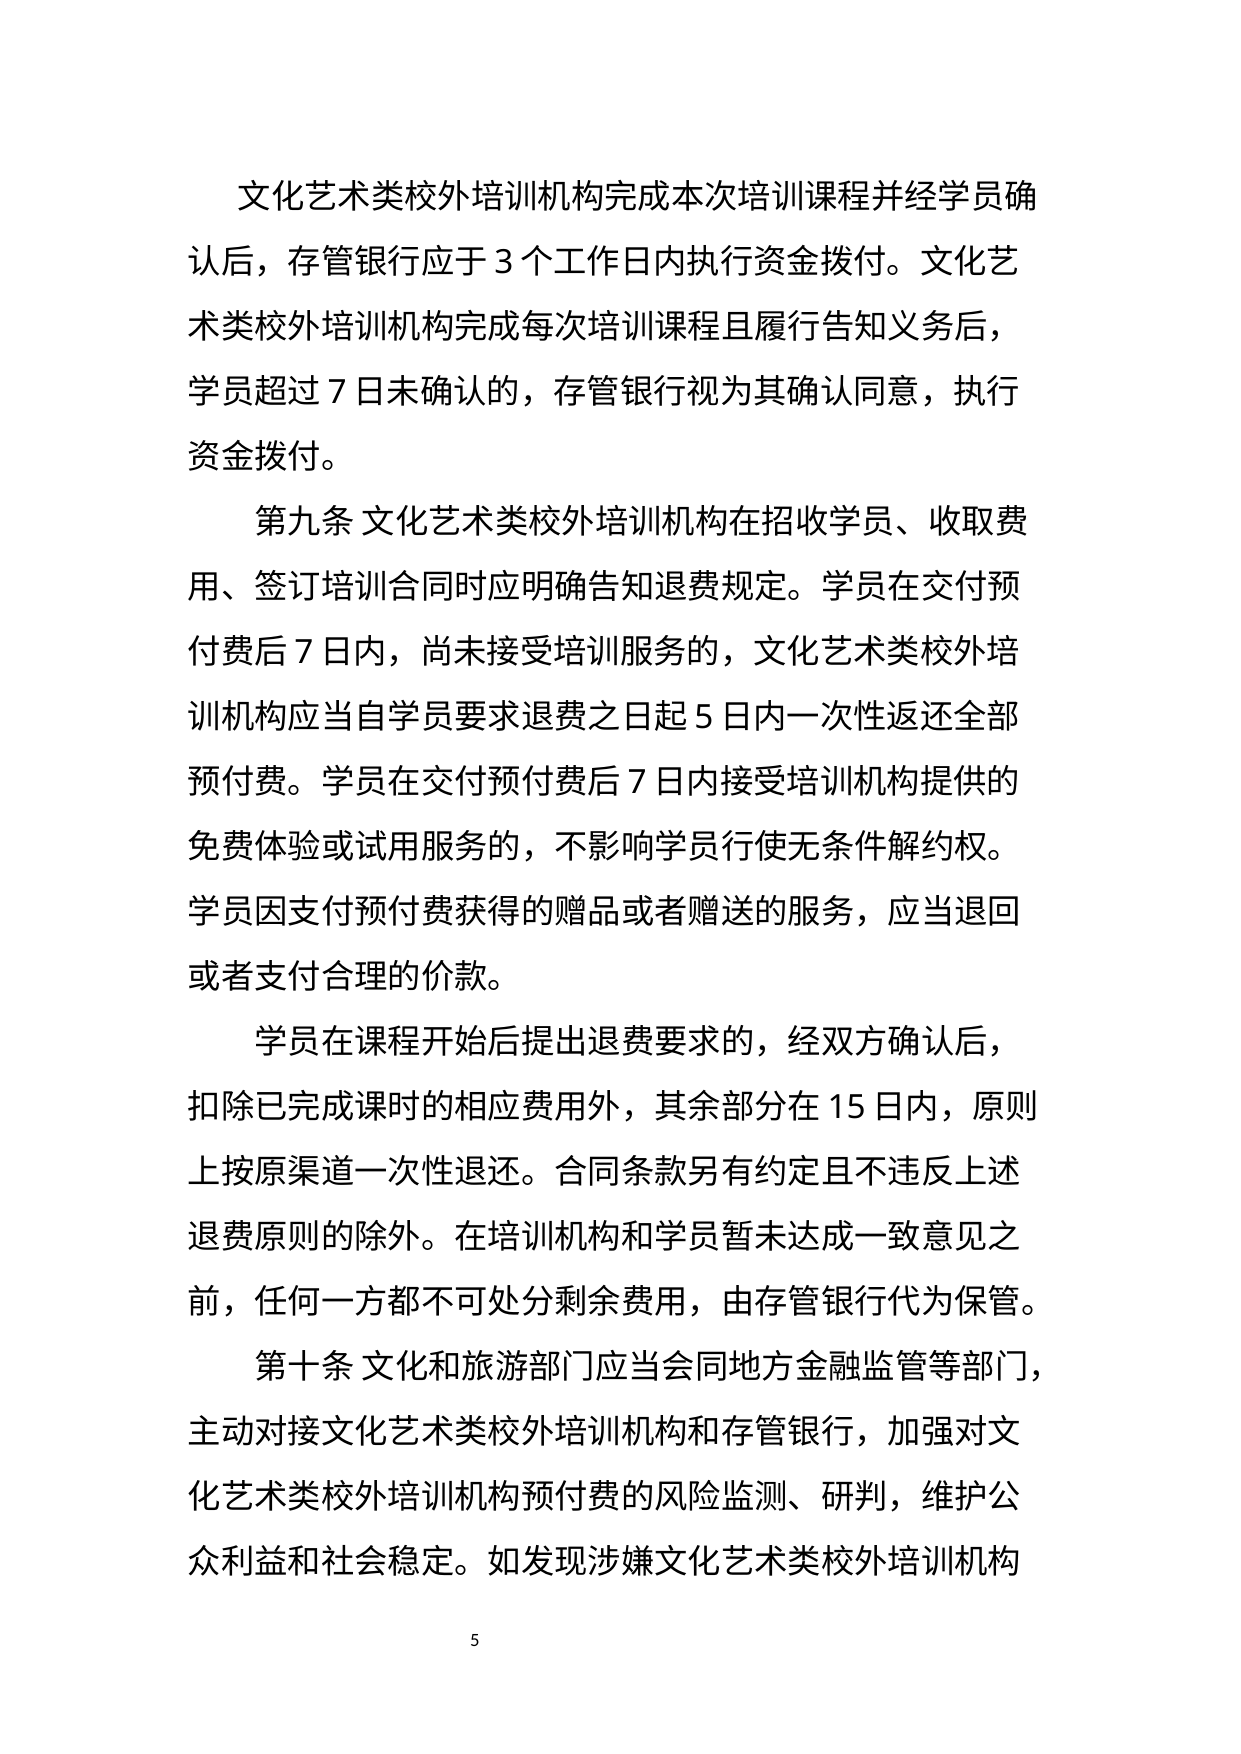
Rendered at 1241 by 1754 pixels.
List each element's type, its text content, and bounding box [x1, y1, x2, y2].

text 文化艺术类校外培训机构完成本次培训课程并经学员确认后，存管银行应于3个工作日内执行资金拨付。文化艺术类校外培训机构完成每次培训课程且履行告知义务后，学员超过7日未确认的，存管银行视为其确认同意，执行资金拨付。 [187, 162, 1053, 487]
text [187, 1332, 1053, 1592]
text 学员在课程开始后提出退费要求的，经双方确认后，扣除已完成课时的相应费用外，其余部分在15日内，原则上按原渠道一次性退还。合同条款另有约定且不违反上述退费原则的除外。在培训机构和学员暂未达成一致意见之前，任何一方都不可处分剩余费用，由存管银行代为保管。 [187, 1007, 1053, 1332]
text 第九条 文化艺术类校外培训机构在招收学员、收取费用、签订培训合同时应明确告知退费规定。学员在交付预付费后7日内，尚未接受培训服务的，文化艺术类校外培训机构应当自学员要求退费之日起5日内一次性返还全部预付费。学员在交付预付费后7日内接受培训机构提供的免费体验或试用服务的，不影响学员行使无条件解约权。学员因支付预付费获得的赠品或者赠送的服务，应当退回或者支付合理的价款。 [187, 487, 1053, 1007]
